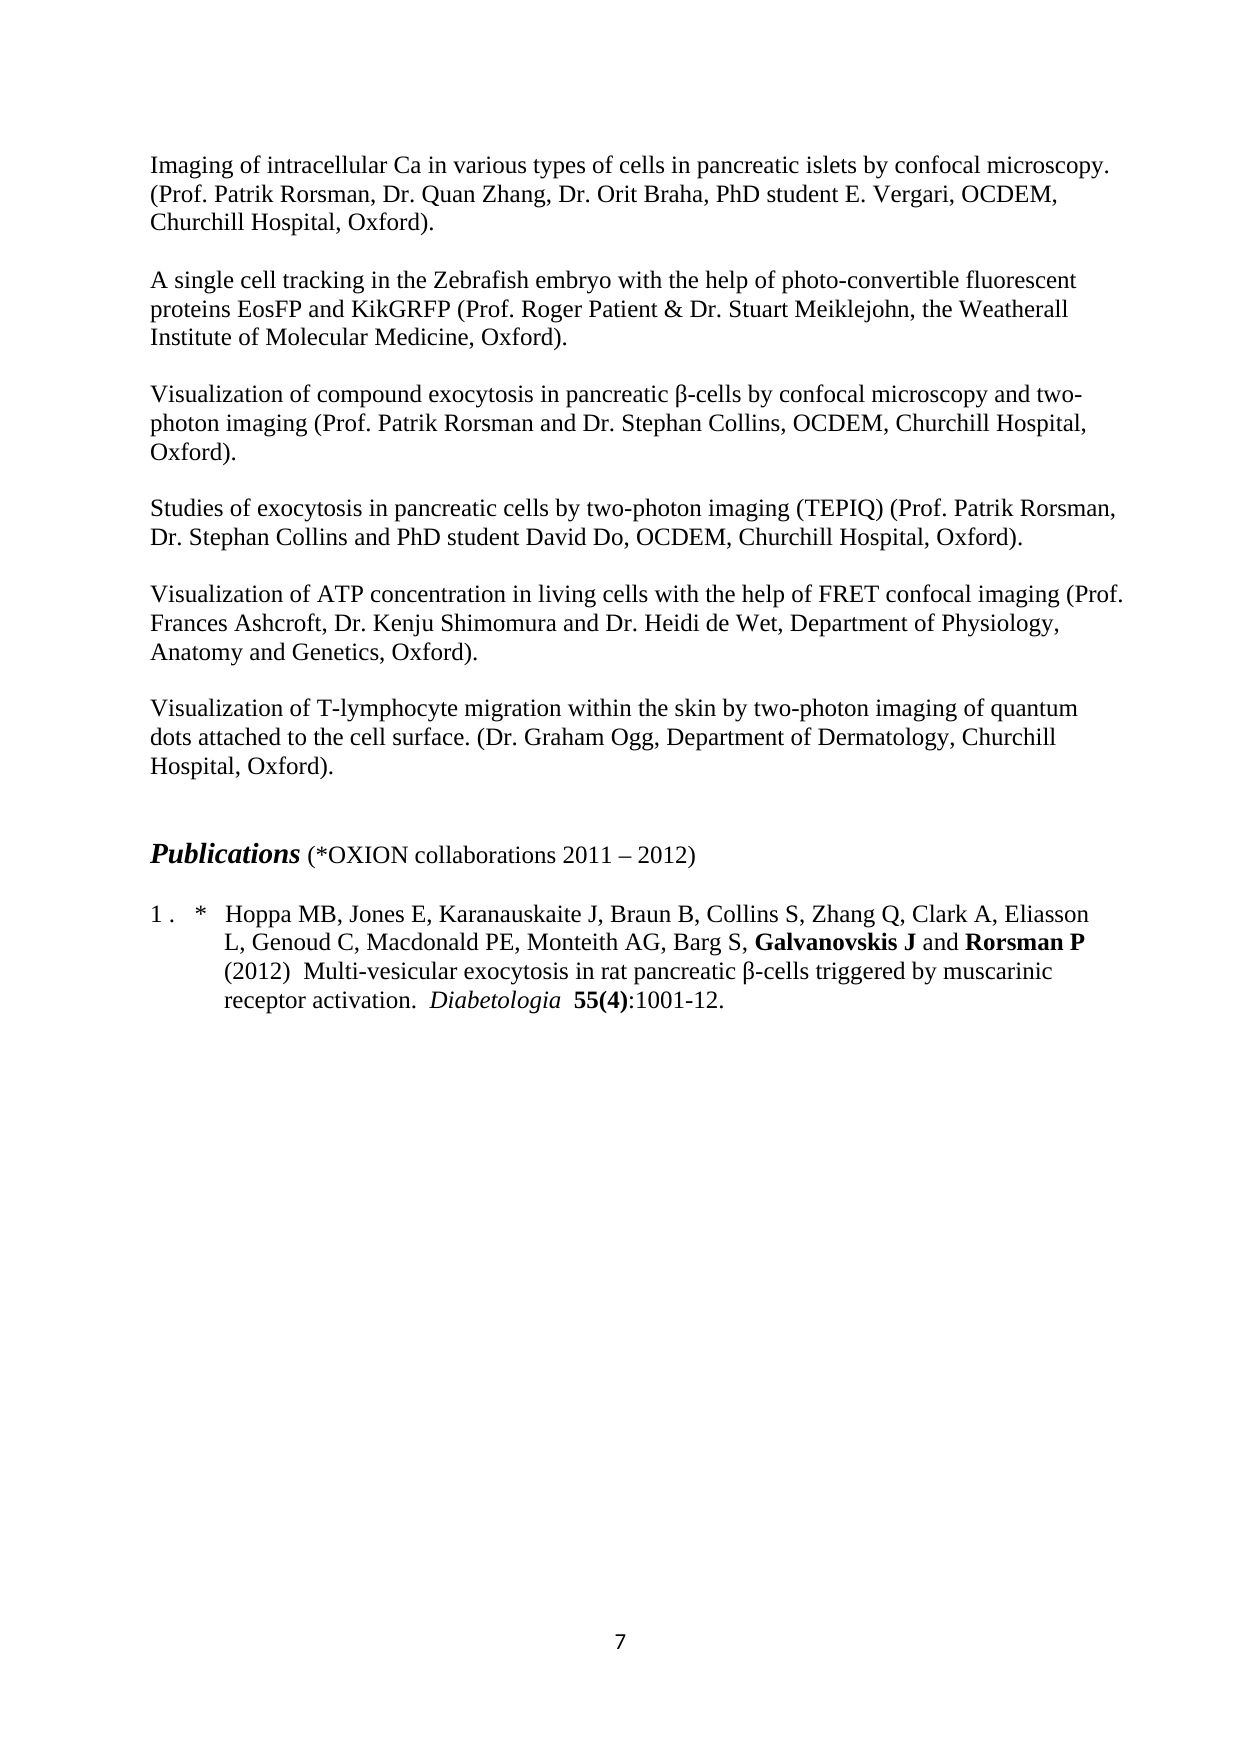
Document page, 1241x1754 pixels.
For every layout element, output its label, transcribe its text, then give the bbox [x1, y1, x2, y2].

text A single cell tracking in the Zebrafish embryo with the help of photo-convertible fluorescent proteins EosFP and KikGRFP (Prof. Roger Patient & Dr. Stuart Meiklejohn, the Weatherall Institute of Molecular Medicine, Oxford). [150, 265, 1124, 379]
text Visualization of ATP concentration in living cells with the help of FRET confocal imaging (Prof. Frances Ashcroft, Dr. Kenju Shimomura and Dr. Heidi de Wet, Department of Physiology, Anatomy and Genetics, Oxford). [150, 579, 1124, 693]
text Visualization of T-lymphocyte migration within the skin by two-photon imaging of quantum dots attached to the cell surface. (Dr. Graham Ogg, Department of Dermatology, Churchill Hospital, Oxford). [150, 693, 1124, 836]
text Studies of exocytosis in pancreatic cells by two-photon imaging (TEPIQ) (Prof. Patrik Rorsman, Dr. Stephan Collins and PhD student David Do, OCDEM, Churchill Hospital, Oxford). [150, 493, 1124, 579]
text Visualization of compound exocytosis in pancreatic β-cells by confocal microscopy and two-photon imaging (Prof. Patrik Rorsman and Dr. Stephan Collins, OCDEM, Churchill Hospital, Oxford). [150, 379, 1124, 493]
text Publications (*OXION collaborations 2011 – 2012) 1 . * Hoppa MB, Jones E, Karanauskaite J, Braun B, Collins S, Zhang Q, Clark A, Eliasson L, Genoud C, Macdonald PE, Monteith AG, Barg S, Galvanovskis J and Rorsman P (2012) Multi-vesicular exocytosis in rat pancreatic β-cells triggered by muscarinic receptor activation. Diabetologia 55(4):1001-12. [150, 836, 1090, 1014]
text Imaging of intracellular Ca in various types of cells in pancreatic islets by confocal microscopy. (Prof. Patrik Rorsman, Dr. Quan Zhang, Dr. Orit Braha, PhD student E. Vergari, OCDEM, Churchill Hospital, Oxford). [150, 150, 1124, 236]
